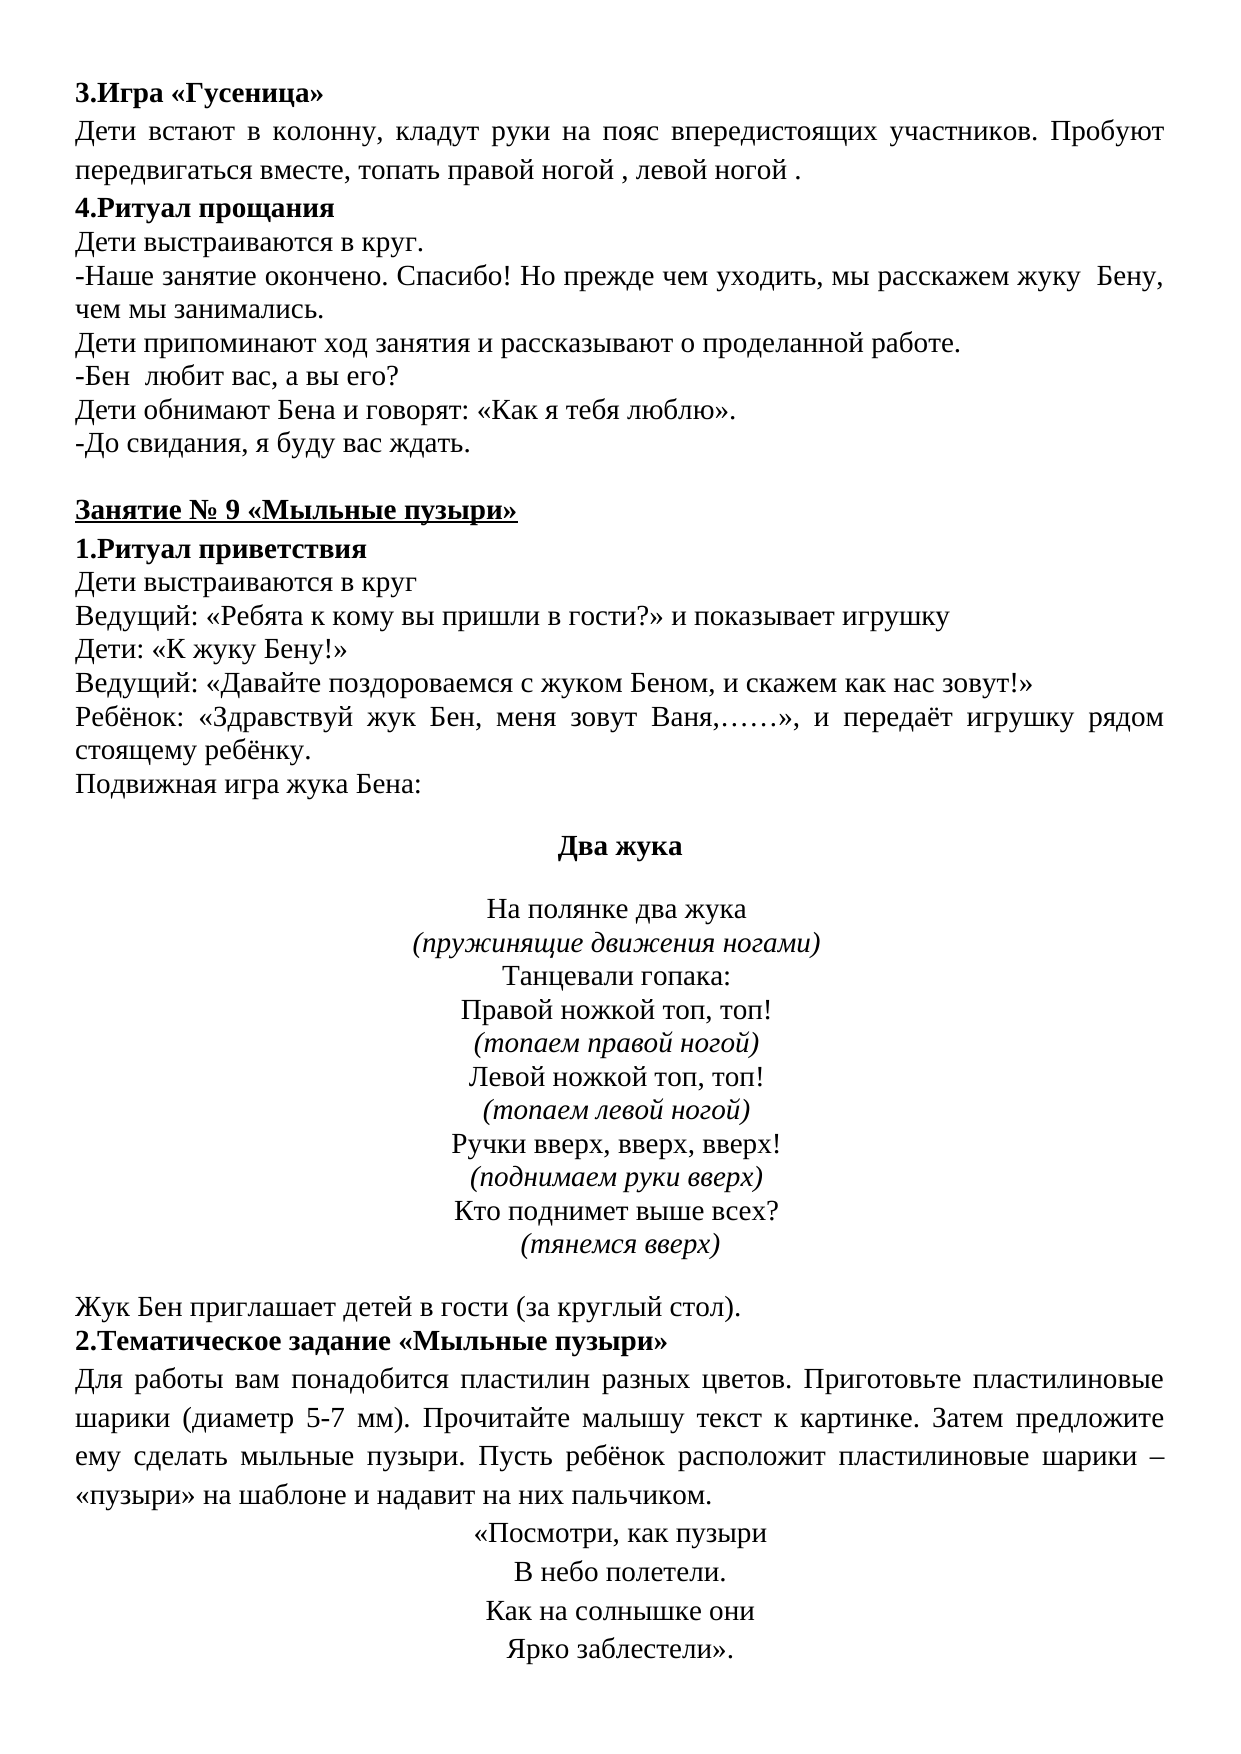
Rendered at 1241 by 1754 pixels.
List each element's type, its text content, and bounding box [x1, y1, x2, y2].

text Для работы вам понадобится пластилин разных цветов. Приготовьте пластилиновые шарики (диаметр 5-7 мм). Прочитайте малышу текст к картинке. Затем предложите ему сделать мыльные пузыри. Пусть ребёнок расположит пластилиновые шарики – «пузыри» на шаблоне и надавит на них пальчиком. [75, 1361, 1165, 1511]
text Жук Бен приглашает детей в гости (за круглый стол). [75, 1289, 1165, 1323]
text В небо полетели. [75, 1554, 1165, 1588]
text Дети припоминают ход занятия и рассказывают о проделанной работе. [75, 325, 1165, 358]
text -Наше занятие окончено. Спасибо! Но прежде чем уходить, мы расскажем жуку Бену, чем мы занимались. [75, 258, 1165, 325]
text Ведущий: «Давайте поздороваемся с жуком Беном, и скажем как нас зовут!» [75, 665, 1165, 699]
text На полянке два жука (пружинящие движения ногами) Танцевали гопака: Правой ножкой топ, топ! (топаем правой ногой) Левой ножкой топ, топ! (топаем левой ногой) Ручки вверх, вверх, вверх! (поднимаем руки вверх) Кто поднимет выше всех? (тянемся вверх) [75, 891, 1165, 1260]
text 4.Ритуал прощания [75, 191, 1165, 224]
text Два жука [75, 828, 1165, 862]
text Дети выстраиваются в круг. [75, 224, 1165, 258]
text Занятие № 9 «Мыльные пузыри» [75, 492, 1165, 526]
text Как на солнышке они [75, 1593, 1165, 1626]
text Дети выстраиваются в круг [75, 564, 1165, 598]
text -До свидания, я буду вас ждать. [75, 425, 1165, 459]
text Подвижная игра жука Бена: [75, 766, 1165, 799]
text «Посмотри, как пузыри [75, 1516, 1165, 1549]
text Дети обнимают Бена и говорят: «Как я тебя люблю». [75, 392, 1165, 425]
text 3.Игра «Гусеница» [75, 75, 1165, 108]
text Ярко заблестели». [75, 1631, 1165, 1665]
text 1.Ритуал приветствия [75, 531, 1165, 564]
text Дети встают в колонну, кладут руки на пояс впередистоящих участников. Пробуют передвигаться вместе, топать правой ногой , левой ногой . [75, 113, 1165, 186]
text Дети: «К жуку Бену!» [75, 632, 1165, 665]
text Ребёнок: «Здравствуй жук Бен, меня зовут Ваня,……», и передаёт игрушку рядом стоящему ребёнку. [75, 699, 1165, 766]
text -Бен любит вас, а вы его? [75, 358, 1165, 392]
text Ведущий: «Ребята к кому вы пришли в гости?» и показывает игрушку [75, 598, 1165, 632]
text 2.Тематическое задание «Мыльные пузыри» [75, 1323, 1165, 1356]
